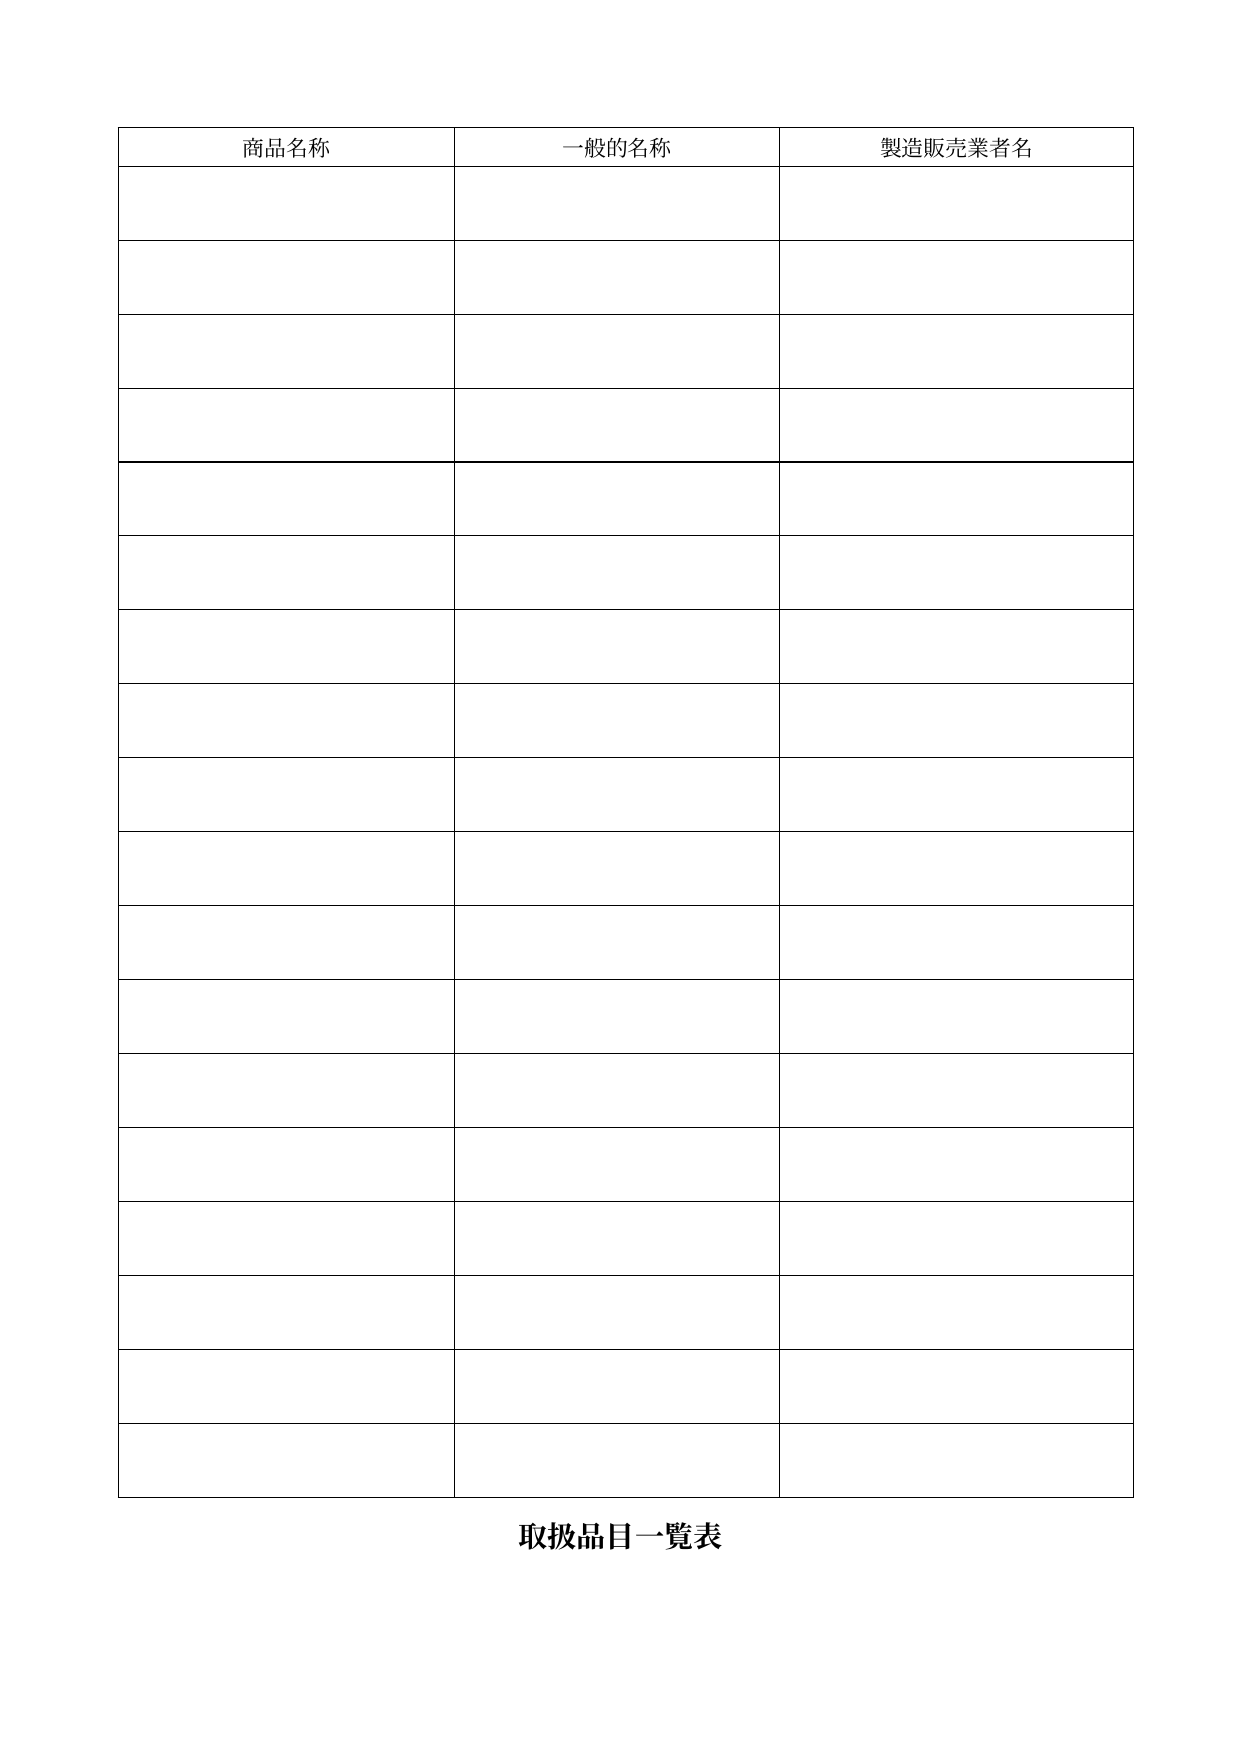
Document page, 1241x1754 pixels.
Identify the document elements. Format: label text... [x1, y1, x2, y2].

table_cell [119, 758, 454, 831]
table_cell [119, 536, 454, 609]
table_cell [119, 1128, 454, 1201]
table_cell [119, 389, 454, 461]
table_cell [455, 906, 779, 979]
table_cell [119, 980, 454, 1053]
table_cell [780, 1276, 1133, 1349]
table_cell [455, 389, 779, 461]
table_cell [455, 1350, 779, 1423]
table_cell [780, 167, 1133, 239]
table_cell [455, 167, 779, 239]
table_cell [119, 832, 454, 905]
table_cell [455, 758, 779, 831]
table_cell [780, 1202, 1133, 1275]
table_cell [455, 980, 779, 1053]
table_cell [455, 1128, 779, 1201]
table_cell [455, 1276, 779, 1349]
table_cell [780, 758, 1133, 831]
table_cell [780, 906, 1133, 979]
table_cell [455, 536, 779, 609]
table_cell [780, 610, 1133, 683]
table_cell [455, 832, 779, 905]
table_cell [455, 1202, 779, 1275]
table_cell [119, 1054, 454, 1127]
table_cell [780, 1350, 1133, 1423]
table_cell [119, 167, 454, 239]
table_cell [119, 906, 454, 979]
table_cell [119, 241, 454, 313]
table_cell [119, 1202, 454, 1275]
table_cell [780, 389, 1133, 461]
table_cell [780, 315, 1133, 387]
table_header 一般的名称 [455, 128, 779, 166]
table_header 商品名称 [119, 128, 454, 166]
table_cell [455, 1054, 779, 1127]
table_cell [780, 536, 1133, 609]
table_cell [119, 1350, 454, 1423]
table_cell [780, 832, 1133, 905]
table_cell [119, 463, 454, 535]
table_cell [119, 1424, 454, 1497]
table_cell [119, 610, 454, 683]
table_cell [455, 463, 779, 535]
table_cell [780, 1128, 1133, 1201]
table_cell [780, 980, 1133, 1053]
table_header 製造販売業者名 [780, 128, 1133, 166]
table_cell [780, 1054, 1133, 1127]
table_cell [455, 241, 779, 313]
table_cell [455, 610, 779, 683]
table_cell [119, 1276, 454, 1349]
table_cell [780, 684, 1133, 757]
table_cell [119, 684, 454, 757]
table_cell [780, 463, 1133, 535]
table_cell [780, 1424, 1133, 1497]
table_cell [455, 1424, 779, 1497]
table_cell [455, 315, 779, 387]
table_cell [455, 684, 779, 757]
text 取扱品目一覧表 [118, 1498, 1122, 1573]
table_cell [119, 315, 454, 387]
table_cell [780, 241, 1133, 313]
